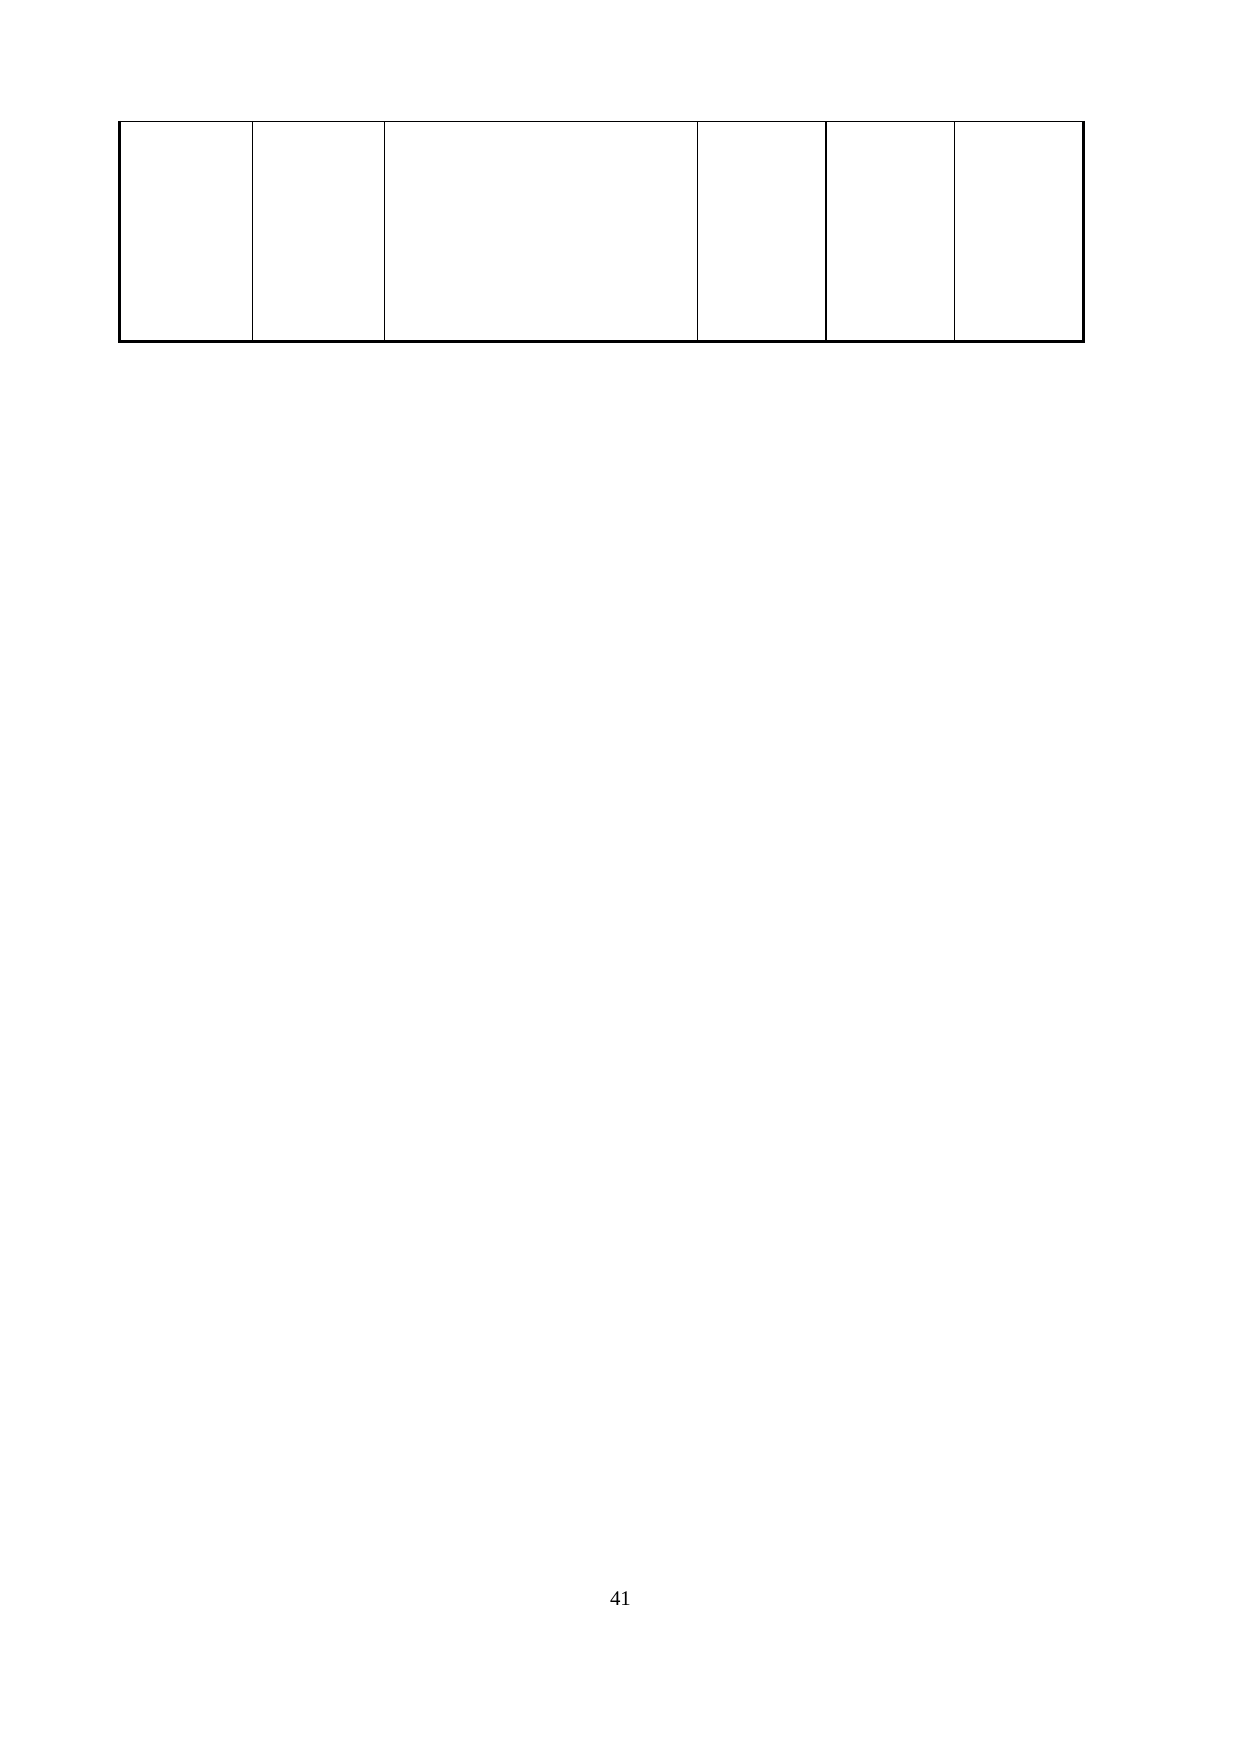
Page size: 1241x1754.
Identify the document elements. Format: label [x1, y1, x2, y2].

table_cell [253, 122, 384, 340]
table_cell [698, 122, 825, 340]
table_cell [121, 122, 252, 340]
table_cell [827, 122, 954, 340]
table_cell [385, 122, 697, 340]
table_cell [955, 122, 1082, 340]
